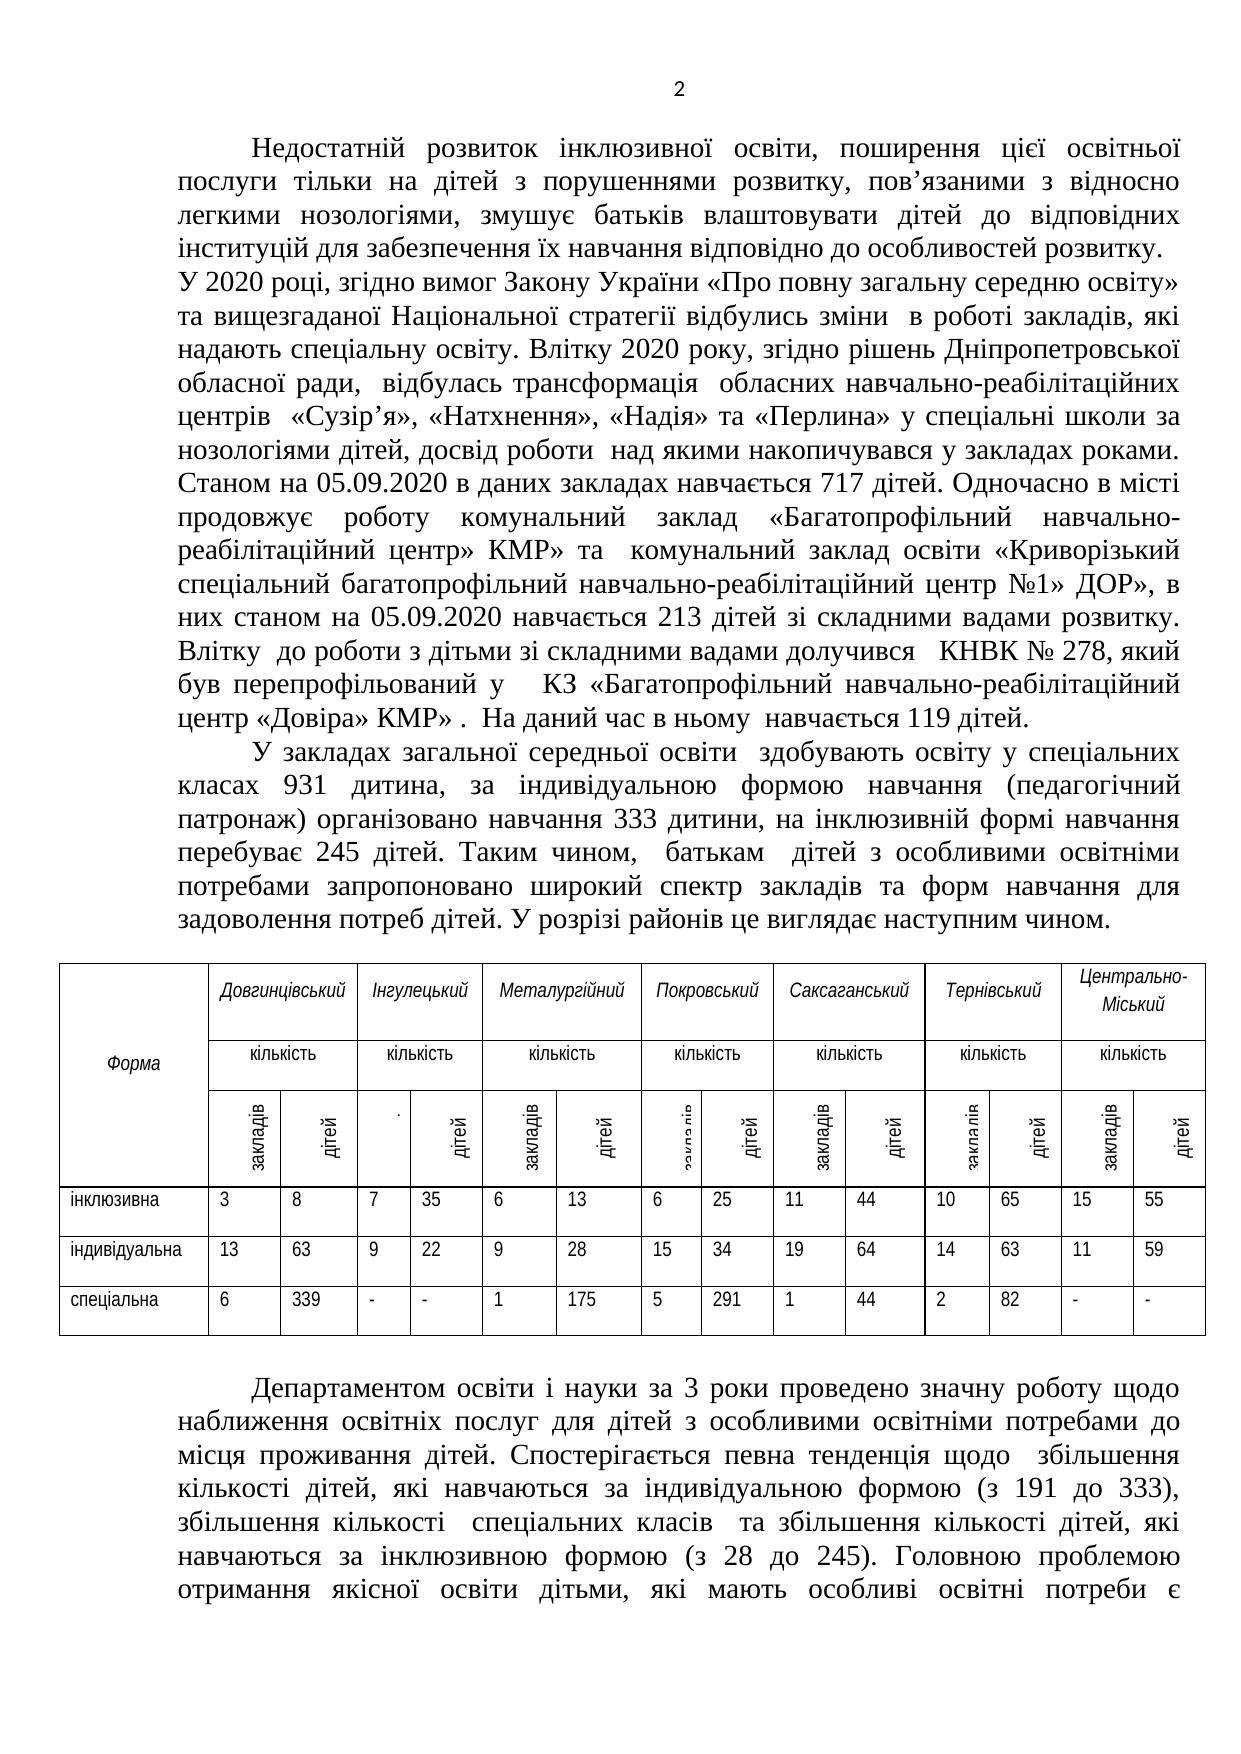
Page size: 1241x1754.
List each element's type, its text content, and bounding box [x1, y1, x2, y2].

text У закладах загальної середньої освіти здобувають освіту у спеціальних класах 931 дитина, за індивідуальною формою навчання (педагогічний патронаж) організовано навчання 333 дитини, на інклюзивній формі навчання перебуває 245 дітей. Таким чином, батькам дітей з особливими освітніми потребами запропоновано широкий спектр закладів та форм навчання для задоволення потреб дітей. У розрізі районів це виглядає наступним чином. [177, 734, 1181, 935]
table_cell кількість [642, 1041, 773, 1090]
table_cell 44 [846, 1287, 924, 1335]
table_cell 13 [557, 1188, 641, 1236]
table_cell закладів [209, 1091, 280, 1186]
table_header Інгулецький [358, 964, 482, 1040]
table_cell 291 [702, 1287, 773, 1335]
table_header Центрально-Міський [1062, 964, 1205, 1040]
table_cell 11 [774, 1188, 845, 1236]
table_cell закладів [774, 1091, 845, 1186]
table_header Довгинцівський [209, 964, 357, 1040]
table_cell закладів [926, 1091, 989, 1186]
table_cell 63 [281, 1237, 357, 1286]
table_header Тернівський [926, 964, 1061, 1040]
table_cell кількість [1062, 1041, 1205, 1090]
table_cell - [1134, 1287, 1205, 1335]
table_cell 44 [846, 1188, 924, 1236]
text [177, 1370, 1181, 1605]
table_header Металургійний [483, 964, 641, 1040]
table_cell кількість [483, 1041, 641, 1090]
table_cell 59 [1134, 1237, 1205, 1286]
table_cell кількість [358, 1041, 482, 1090]
table_cell 175 [557, 1287, 641, 1335]
text та вищезгаданої Національної стратегії відбулись зміни в роботі закладів, які надають спеціальну освіту. Влітку 2020 року, згідно рішень Дніпропетровської обласної ради, відбулась трансформація обласних навчально-реабілітаційних центрів «Сузір’я», «Натхнення», «Надія» та «Перлина» у спеціальні школи за нозологіями дітей, досвід роботи над якими накопичувався у закладах роками. Станом на 05.09.2020 в даних закладах навчається 717 дітей. Одночасно в місті продовжує роботу комунальний заклад «Багатопрофільний навчально-реабілітаційний центр» КМР» та комунальний заклад освіти «Криворізький спеціальний багатопрофільний навчально-реабілітаційний центр №1» ДОР», в них станом на 05.09.2020 навчається 213 дітей зі складними вадами розвитку. Влітку до роботи з дітьми зі складними вадами долучився КНВК № 278, який був перепрофільований у КЗ «Багатопрофільний навчально-реабілітаційний центр «Довіра» КМР» . На даний час в ньому навчається 119 дітей. [177, 298, 1181, 734]
table_cell 82 [990, 1287, 1061, 1335]
table_cell - [358, 1287, 410, 1335]
table_cell 34 [702, 1237, 773, 1286]
table_cell 6 [209, 1287, 280, 1335]
table_cell 10 [926, 1188, 989, 1236]
table_cell закладів [642, 1091, 701, 1186]
table_cell кількість [209, 1041, 357, 1090]
table_cell закладів [483, 1091, 556, 1186]
table_cell дітей [557, 1091, 641, 1186]
table_cell 11 [1062, 1237, 1133, 1286]
table_cell спеціальна [60, 1287, 208, 1335]
table_cell - [1062, 1287, 1133, 1335]
table_cell дітей [702, 1091, 773, 1186]
table_cell 8 [281, 1188, 357, 1236]
table_cell 25 [702, 1188, 773, 1236]
text У 2020 році, згідно вимог Закону України «Про повну загальну середню освіту» [177, 264, 1181, 298]
table_cell інклюзивна [60, 1188, 208, 1236]
table_header Форма [60, 964, 208, 1186]
table_cell 5 [642, 1287, 701, 1335]
table_header Покровський [642, 964, 773, 1040]
table_cell дітей [411, 1091, 482, 1186]
table_cell закладів [1062, 1091, 1133, 1186]
table_cell кількість [926, 1041, 1061, 1090]
table_cell 3 [209, 1188, 280, 1236]
table_cell 7 [358, 1188, 410, 1236]
table_cell 1 [483, 1287, 556, 1335]
table_cell 63 [990, 1237, 1061, 1286]
table_cell 2 [926, 1287, 989, 1335]
table_cell 35 [411, 1188, 482, 1236]
table_cell 64 [846, 1237, 924, 1286]
table_cell закладів [358, 1091, 410, 1186]
table_cell 15 [1062, 1188, 1133, 1236]
table_cell дітей [990, 1091, 1061, 1186]
table_cell 28 [557, 1237, 641, 1286]
table_header Саксаганський [774, 964, 924, 1040]
table_cell 65 [990, 1188, 1061, 1236]
table_cell дітей [281, 1091, 357, 1186]
table_cell 19 [774, 1237, 845, 1286]
table_cell 1 [774, 1287, 845, 1335]
table_cell дітей [1134, 1091, 1205, 1186]
table_cell кількість [774, 1041, 924, 1090]
table_cell 339 [281, 1287, 357, 1335]
table_cell 6 [483, 1188, 556, 1236]
text Недостатній розвиток інклюзивної освіти, поширення цієї освітньої послуги тільки на дітей з порушеннями розвитку, пов’язаними з відносно легкими нозологіями, змушує батьків влаштовувати дітей до відповідних інституцій для забезпечення їх навчання відповідно до особливостей розвитку. [177, 130, 1181, 264]
table_cell 22 [411, 1237, 482, 1286]
table_cell 9 [483, 1237, 556, 1286]
table_cell - [411, 1287, 482, 1335]
table_cell 13 [209, 1237, 280, 1286]
table_cell 15 [642, 1237, 701, 1286]
table_cell 55 [1134, 1188, 1205, 1236]
table_cell дітей [846, 1091, 924, 1186]
table_cell індивідуальна [60, 1237, 208, 1286]
table_cell 14 [926, 1237, 989, 1286]
table_cell 9 [358, 1237, 410, 1286]
table_cell 6 [642, 1188, 701, 1236]
